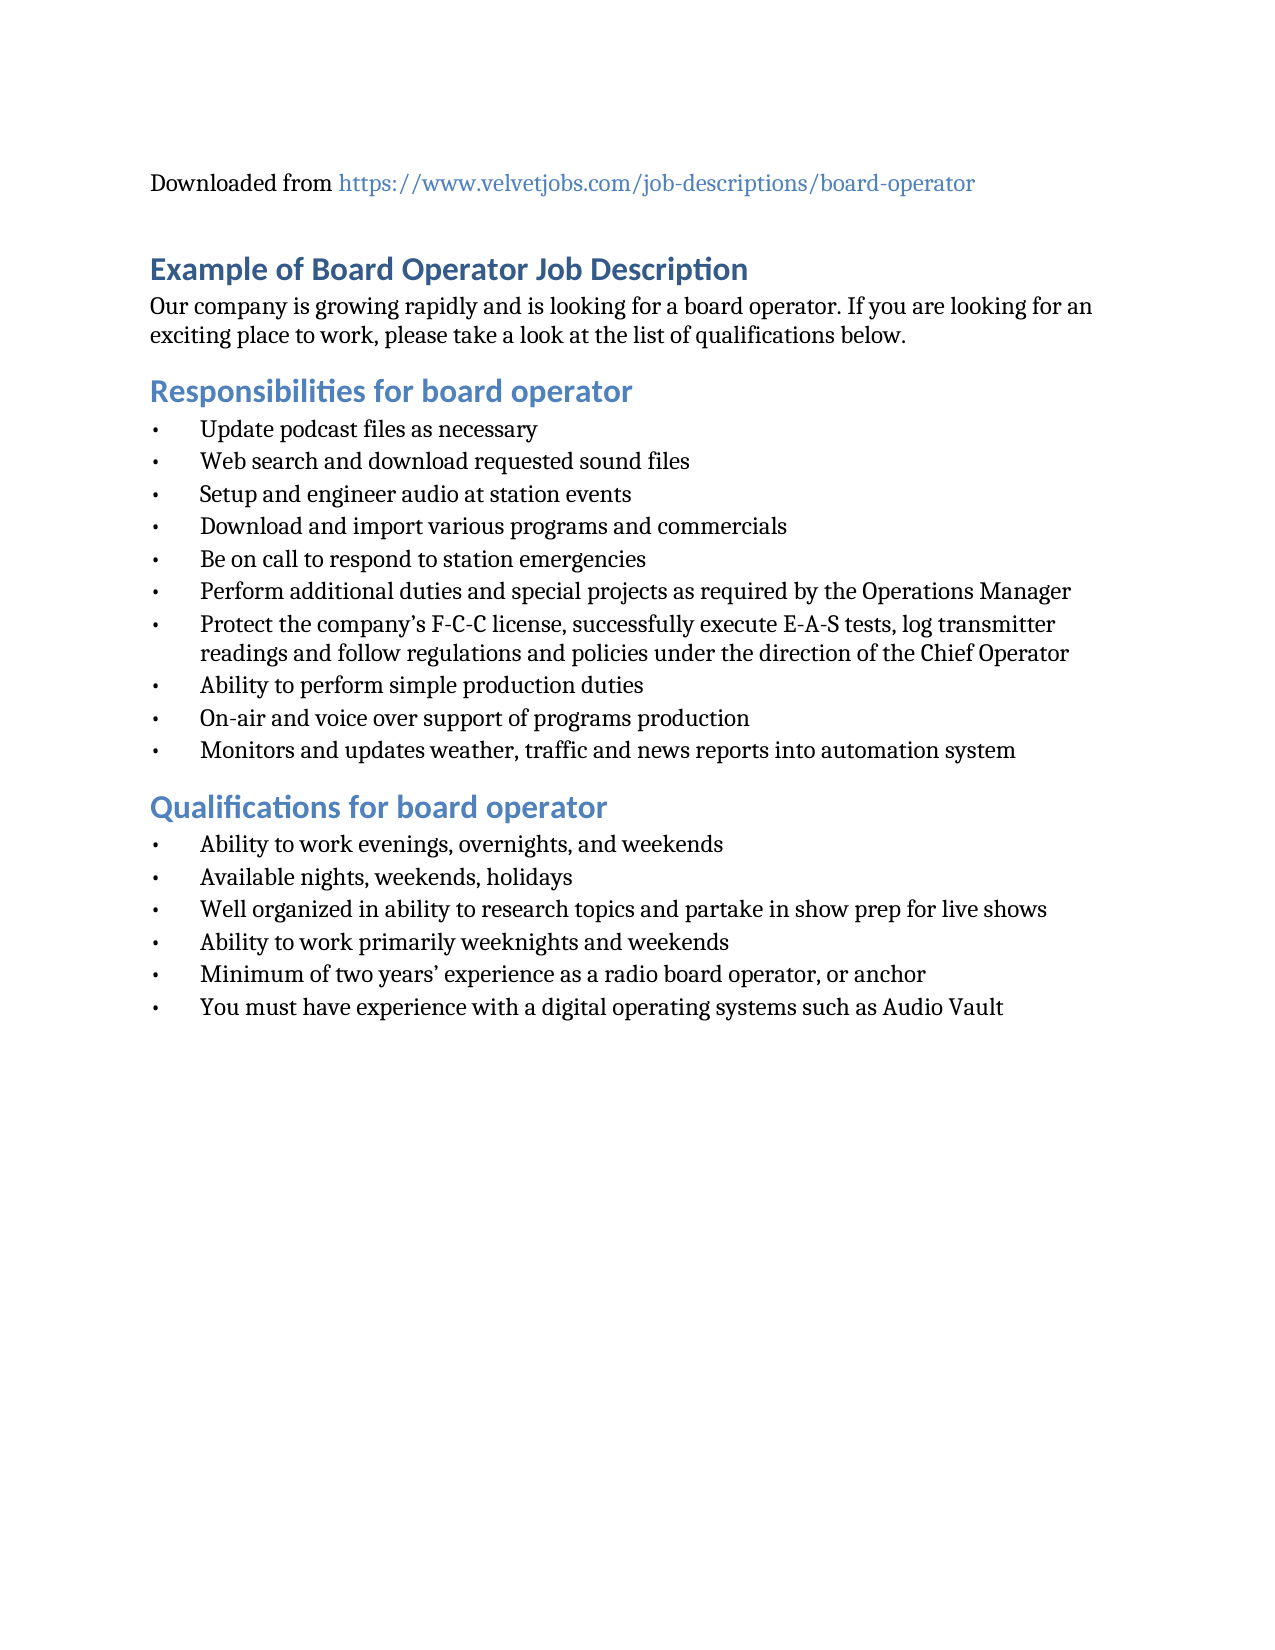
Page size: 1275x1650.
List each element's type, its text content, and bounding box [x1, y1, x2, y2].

list On-air and voice over support of programs production [150, 703, 1125, 732]
list Be on call to respond to station emergencies [150, 545, 1125, 573]
list Protect the company’s F-C-C license, successfully execute E-A-S tests, log transmitter readings and follow regulations and policies under the direction of the Chief Operator [150, 610, 1125, 667]
list Monitors and updates weather, traffic and news reports into automation system [150, 736, 1125, 765]
list Ability to work primarily weeknights and weekends [150, 928, 1125, 956]
list Update podcast files as necessary [150, 415, 1125, 443]
subtitle Qualifications for board operator [150, 786, 1125, 826]
list Ability to perform simple production duties [150, 671, 1125, 700]
text Our company is growing rapidly and is looking for a board operator. If you are looking for an exciting place to work, please take a look at the list of qualifications below. [150, 292, 1125, 349]
list You must have experience with a digital operating systems such as Audio Vault [150, 993, 1125, 1021]
subtitle Responsibilities for board operator [150, 370, 1125, 411]
subtitle Example of Board Operator Job Description [150, 247, 1125, 288]
list Well organized in ability to research topics and partake in show prep for live shows [150, 895, 1125, 924]
text Downloaded from https://www.velvetjobs.com/job-descriptions/board-operator [150, 169, 1125, 197]
list Setup and engineer audio at station events [150, 480, 1125, 508]
list Minimum of two years’ experience as a radio board operator, or anchor [150, 960, 1125, 989]
list Web search and download requested sound files [150, 447, 1125, 476]
list Ability to work evenings, overnights, and weekends [150, 830, 1125, 859]
list Download and import various programs and commercials [150, 512, 1125, 541]
list Available nights, weekends, holidays [150, 863, 1125, 891]
list Perform additional duties and special projects as required by the Operations Manager [150, 577, 1125, 606]
